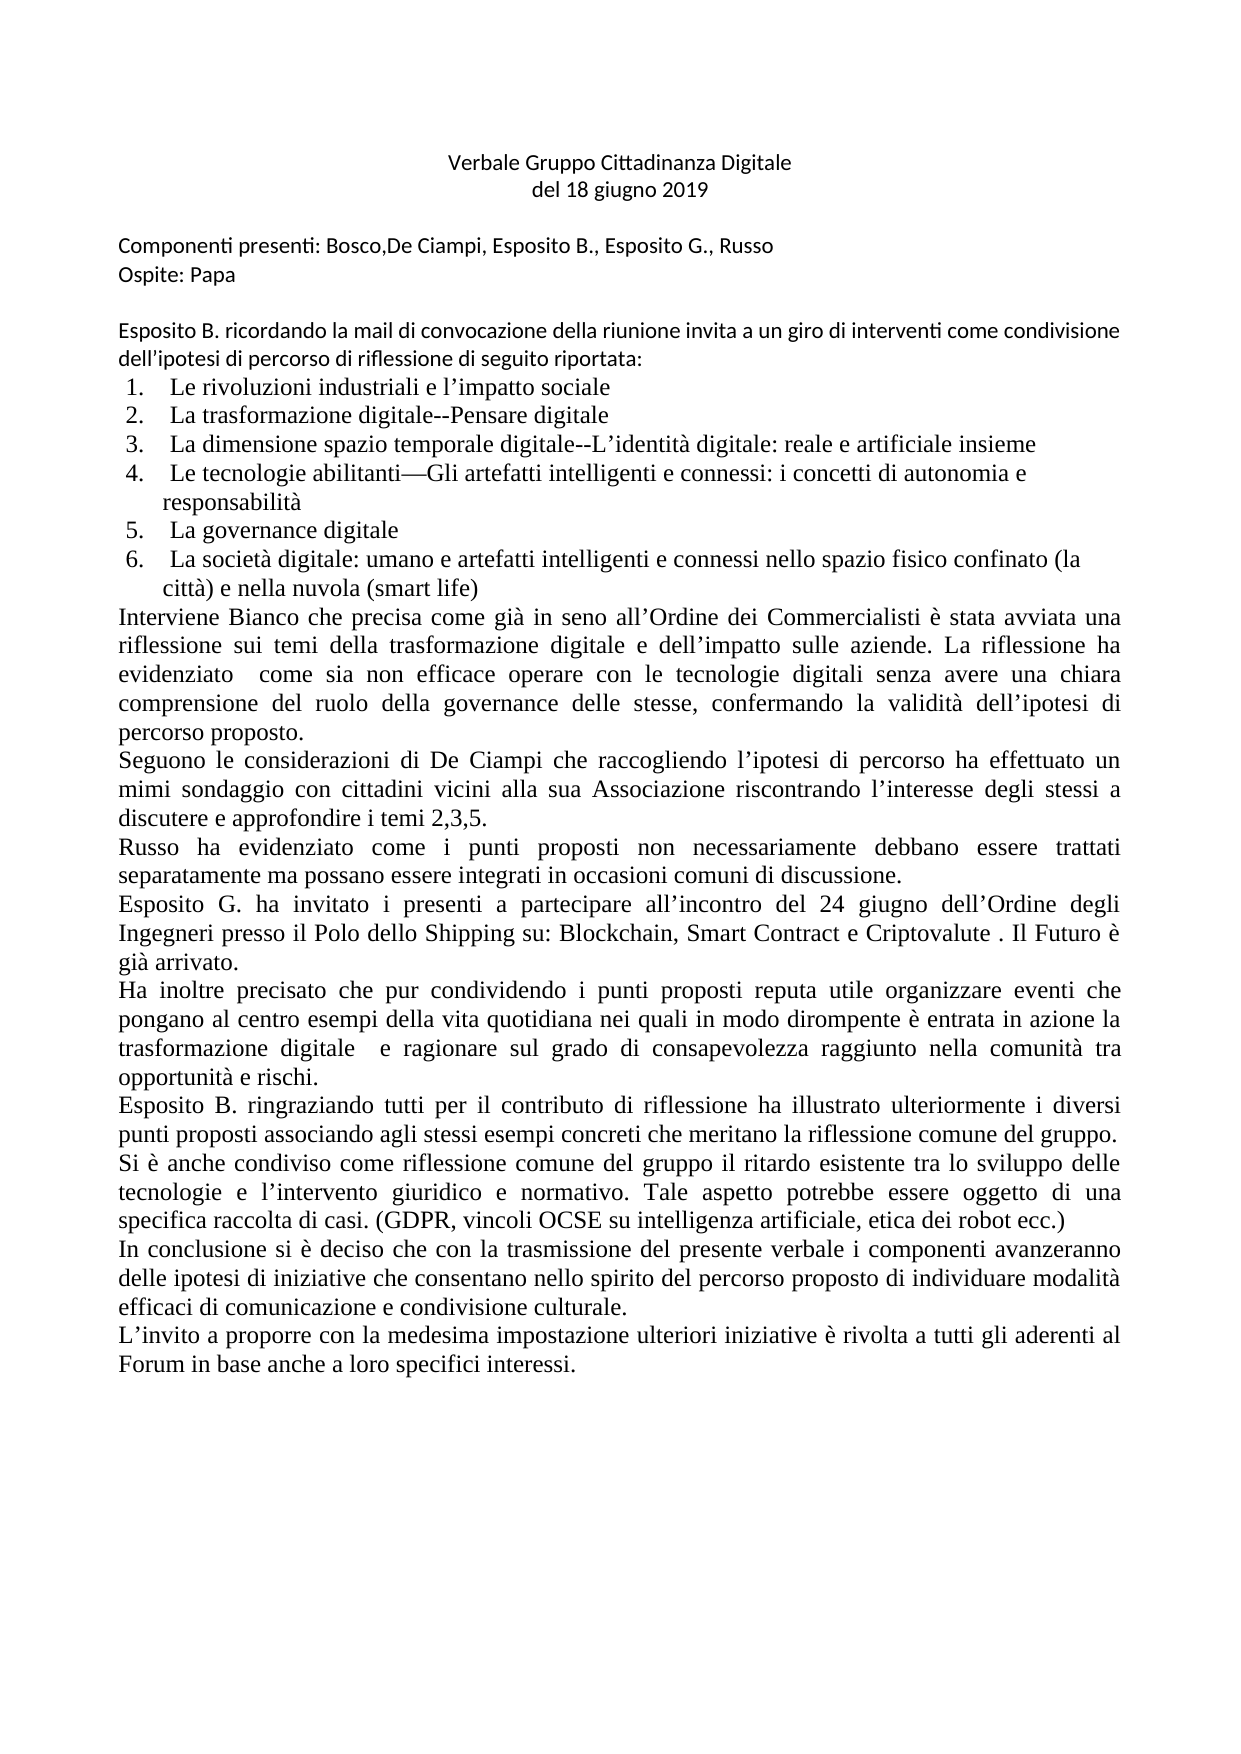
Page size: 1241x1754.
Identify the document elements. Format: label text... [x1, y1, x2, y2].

list Russo ha evidenziato come i punti proposti non necessariamente debbano essere trattati separatamente ma possano essere integrati in occasioni comuni di discussione. [118, 832, 1122, 889]
text Ospite: Papa [118, 260, 1122, 288]
list 4. Le tecnologie abilitanti—Gli artefatti intelligenti e connessi: i concetti di autonomia e responsabilità [125, 458, 1122, 516]
text Esposito B. ricordando la mail di convocazione della riunione invita a un giro di interventi come condivisione dell’ipotesi di percorso di riflessione di seguito riportata: [118, 316, 1122, 372]
text Verbale Gruppo Cittadinanza Digitale [118, 148, 1122, 176]
list Esposito B. ringraziando tutti per il contributo di riflessione ha illustrato ulteriormente i diversi punti proposti associando agli stessi esempi concreti che meritano la riflessione comune del gruppo. [118, 1091, 1122, 1148]
list Si è anche condiviso come riflessione comune del gruppo il ritardo esistente tra lo sviluppo delle tecnologie e l’intervento giuridico e normativo. Tale aspetto potrebbe essere oggetto di una specifica raccolta di casi. (GDPR, vincoli OCSE su intelligenza artificiale, etica dei robot ecc.) [118, 1148, 1122, 1234]
list Interviene Bianco che precisa come già in seno all’Ordine dei Commercialisti è stata avviata una riflessione sui temi della trasformazione digitale e dell’impatto sulle aziende. La riflessione ha evidenziato come sia non efficace operare con le tecnologie digitali senza avere una chiara comprensione del ruolo della governance delle stesse, confermando la validità dell’ipotesi di percorso proposto. [118, 602, 1122, 746]
list 2. La trasformazione digitale--Pensare digitale [125, 401, 1122, 429]
list Seguono le considerazioni di De Ciampi che raccogliendo l’ipotesi di percorso ha effettuato un mimi sondaggio con cittadini vicini alla sua Associazione riscontrando l’interesse degli stessi a discutere e approfondire i temi 2,3,5. [118, 746, 1122, 832]
text Componenti presenti: Bosco,De Ciampi, Esposito B., Esposito G., Russo [118, 232, 1122, 260]
list Esposito G. ha invitato i presenti a partecipare all’incontro del 24 giugno dell’Ordine degli Ingegneri presso il Polo dello Shipping su: Blockchain, Smart Contract e Criptovalute . Il Futuro è già arrivato. [118, 889, 1122, 976]
list 6. La società digitale: umano e artefatti intelligenti e connessi nello spazio fisico confinato (la città) e nella nuvola (smart life) [125, 544, 1122, 602]
text del 18 giugno 2019 [118, 176, 1122, 204]
list Ha inoltre precisato che pur condividendo i punti proposti reputa utile organizzare eventi che pongano al centro esempi della vita quotidiana nei quali in modo dirompente è entrata in azione la trasformazione digitale e ragionare sul grado di consapevolezza raggiunto nella comunità tra opportunità e rischi. [118, 976, 1122, 1091]
list L’invito a proporre con la medesima impostazione ulteriori iniziative è rivolta a tutti gli aderenti al Forum in base anche a loro specifici interessi. [118, 1321, 1122, 1378]
list 3. La dimensione spazio temporale digitale--L’identità digitale: reale e artificiale insieme [125, 429, 1122, 458]
list 5. La governance digitale [125, 516, 1122, 544]
list 1. Le rivoluzioni industriali e l’impatto sociale [125, 372, 1122, 401]
list In conclusione si è deciso che con la trasmissione del presente verbale i componenti avanzeranno delle ipotesi di iniziative che consentano nello spirito del percorso proposto di individuare modalità efficaci di comunicazione e condivisione culturale. [118, 1234, 1122, 1321]
